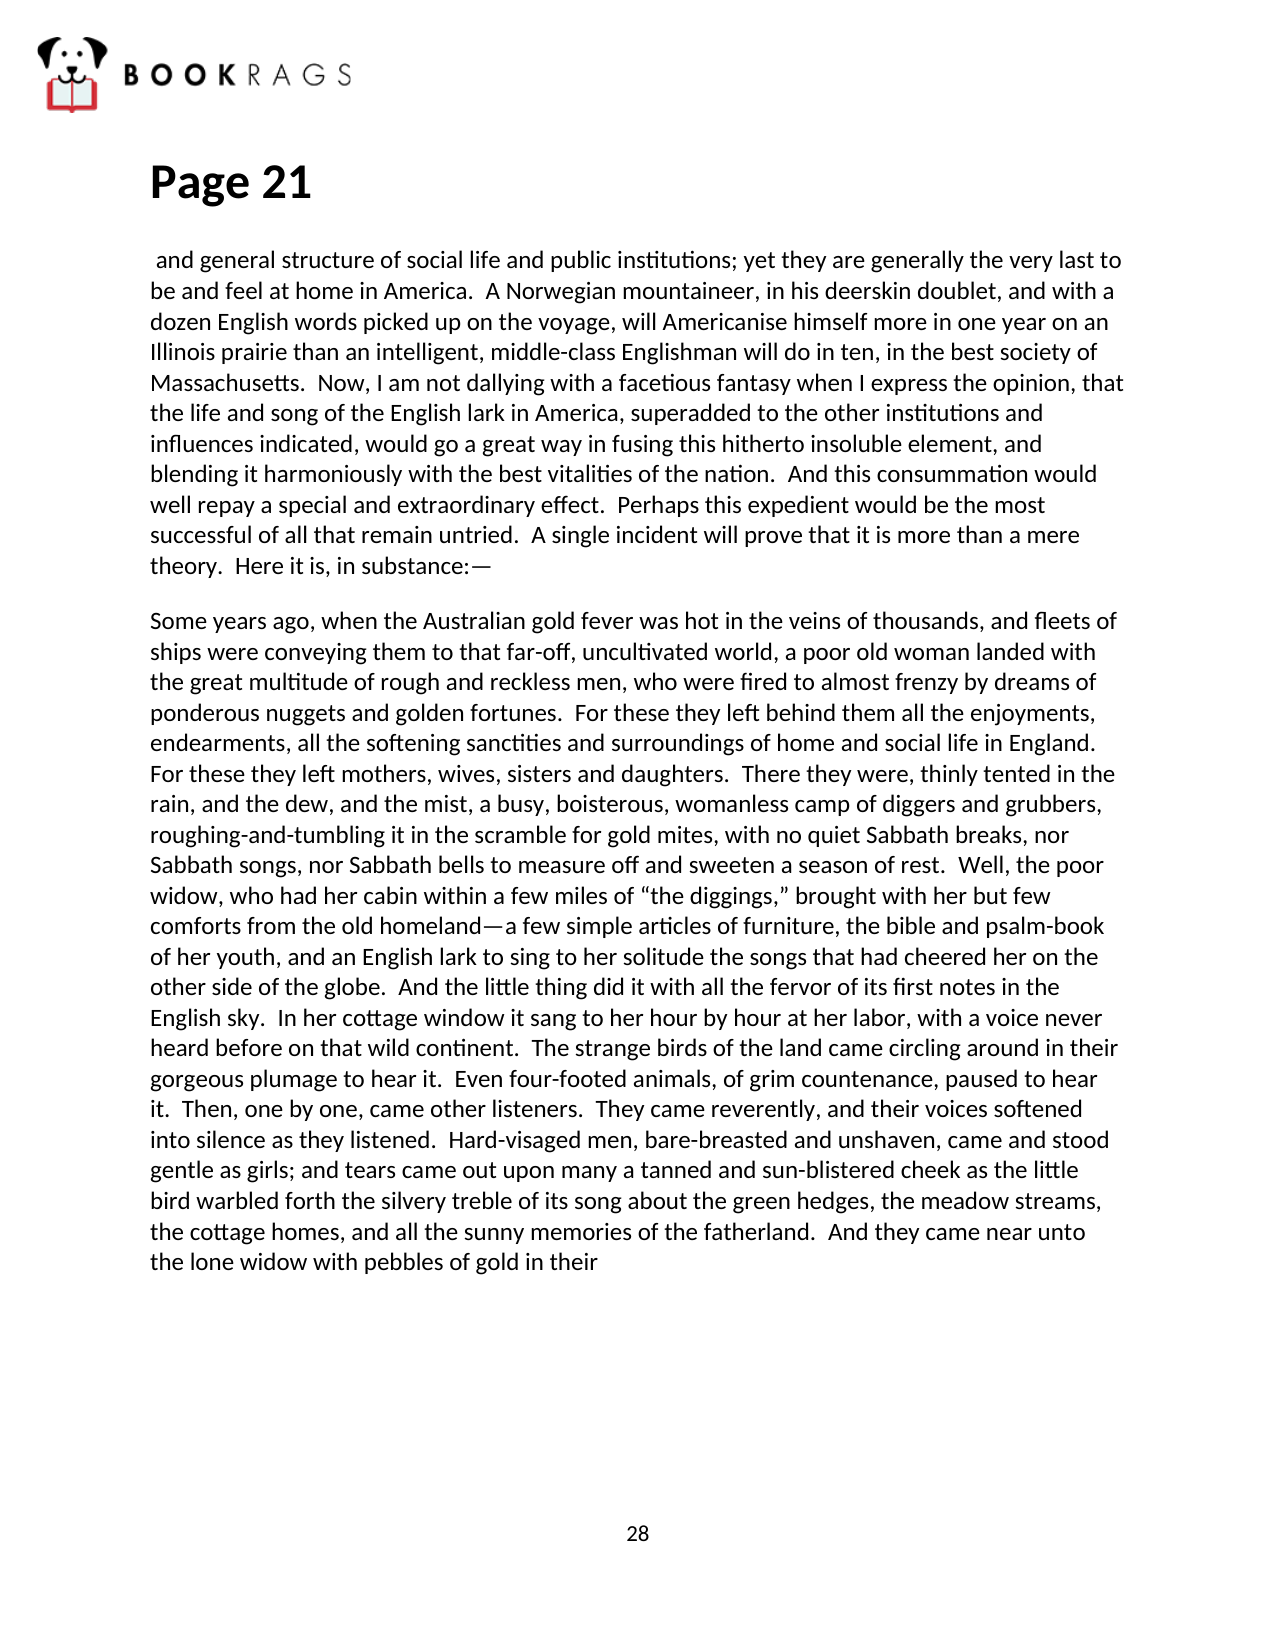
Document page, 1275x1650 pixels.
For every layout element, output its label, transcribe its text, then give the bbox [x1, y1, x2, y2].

text and general structure of social life and public institutions; yet they are generally the very last to be and feel at home in America. A Norwegian mountaineer, in his deerskin doublet, and with a dozen English words picked up on the voyage, will Americanise himself more in one year on an Illinois prairie than an intelligent, middle-class Englishman will do in ten, in the best society of Massachusetts. Now, I am not dallying with a facetious fantasy when I express the opinion, that the life and song of the English lark in America, superadded to the other institutions and influences indicated, would go a great way in fusing this hitherto insoluble element, and blending it harmoniously with the best vitalities of the nation. And this consummation would well repay a special and extraordinary effect. Perhaps this expedient would be the most successful of all that remain untried. A single incident will prove that it is more than a mere theory. Here it is, in substance:—­ [150, 244, 1125, 580]
text Page 21 [150, 150, 1125, 211]
text Some years ago, when the Australian gold fever was hot in the veins of thousands, and fleets of ships were conveying them to that far-off, uncultivated world, a poor old woman landed with the great multitude of rough and reckless men, who were fired to almost frenzy by dreams of ponderous nuggets and golden fortunes. For these they left behind them all the enjoyments, endearments, all the softening sanctities and surroundings of home and social life in England. For these they left mothers, wives, sisters and daughters. There they were, thinly tented in the rain, and the dew, and the mist, a busy, boisterous, womanless camp of diggers and grubbers, roughing-and-tumbling it in the scramble for gold mites, with no quiet Sabbath breaks, nor Sabbath songs, nor Sabbath bells to measure off and sweeten a season of rest. Well, the poor widow, who had her cabin within a few miles of “the diggings,” brought with her but few comforts from the old homeland—­a few simple articles of furniture, the bible and psalm-book of her youth, and an English lark to sing to her solitude the songs that had cheered her on the other side of the globe. And the little thing did it with all the fervor of its first notes in the English sky. In her cottage window it sang to her hour by hour at her labor, with a voice never heard before on that wild continent. The strange birds of the land came circling around in their gorgeous plumage to hear it. Even four-footed animals, of grim countenance, paused to hear it. Then, one by one, came other listeners. They came reverently, and their voices softened into silence as they listened. Hard-visaged men, bare-breasted and unshaven, came and stood gentle as girls; and tears came out upon many a tanned and sun-blistered cheek as the little bird warbled forth the silvery treble of its song about the green hedges, the meadow streams, the cottage homes, and all the sunny memories of the fatherland. And they came near unto the lone widow with pebbles of gold in their [150, 605, 1125, 1277]
picture [37, 37, 351, 113]
